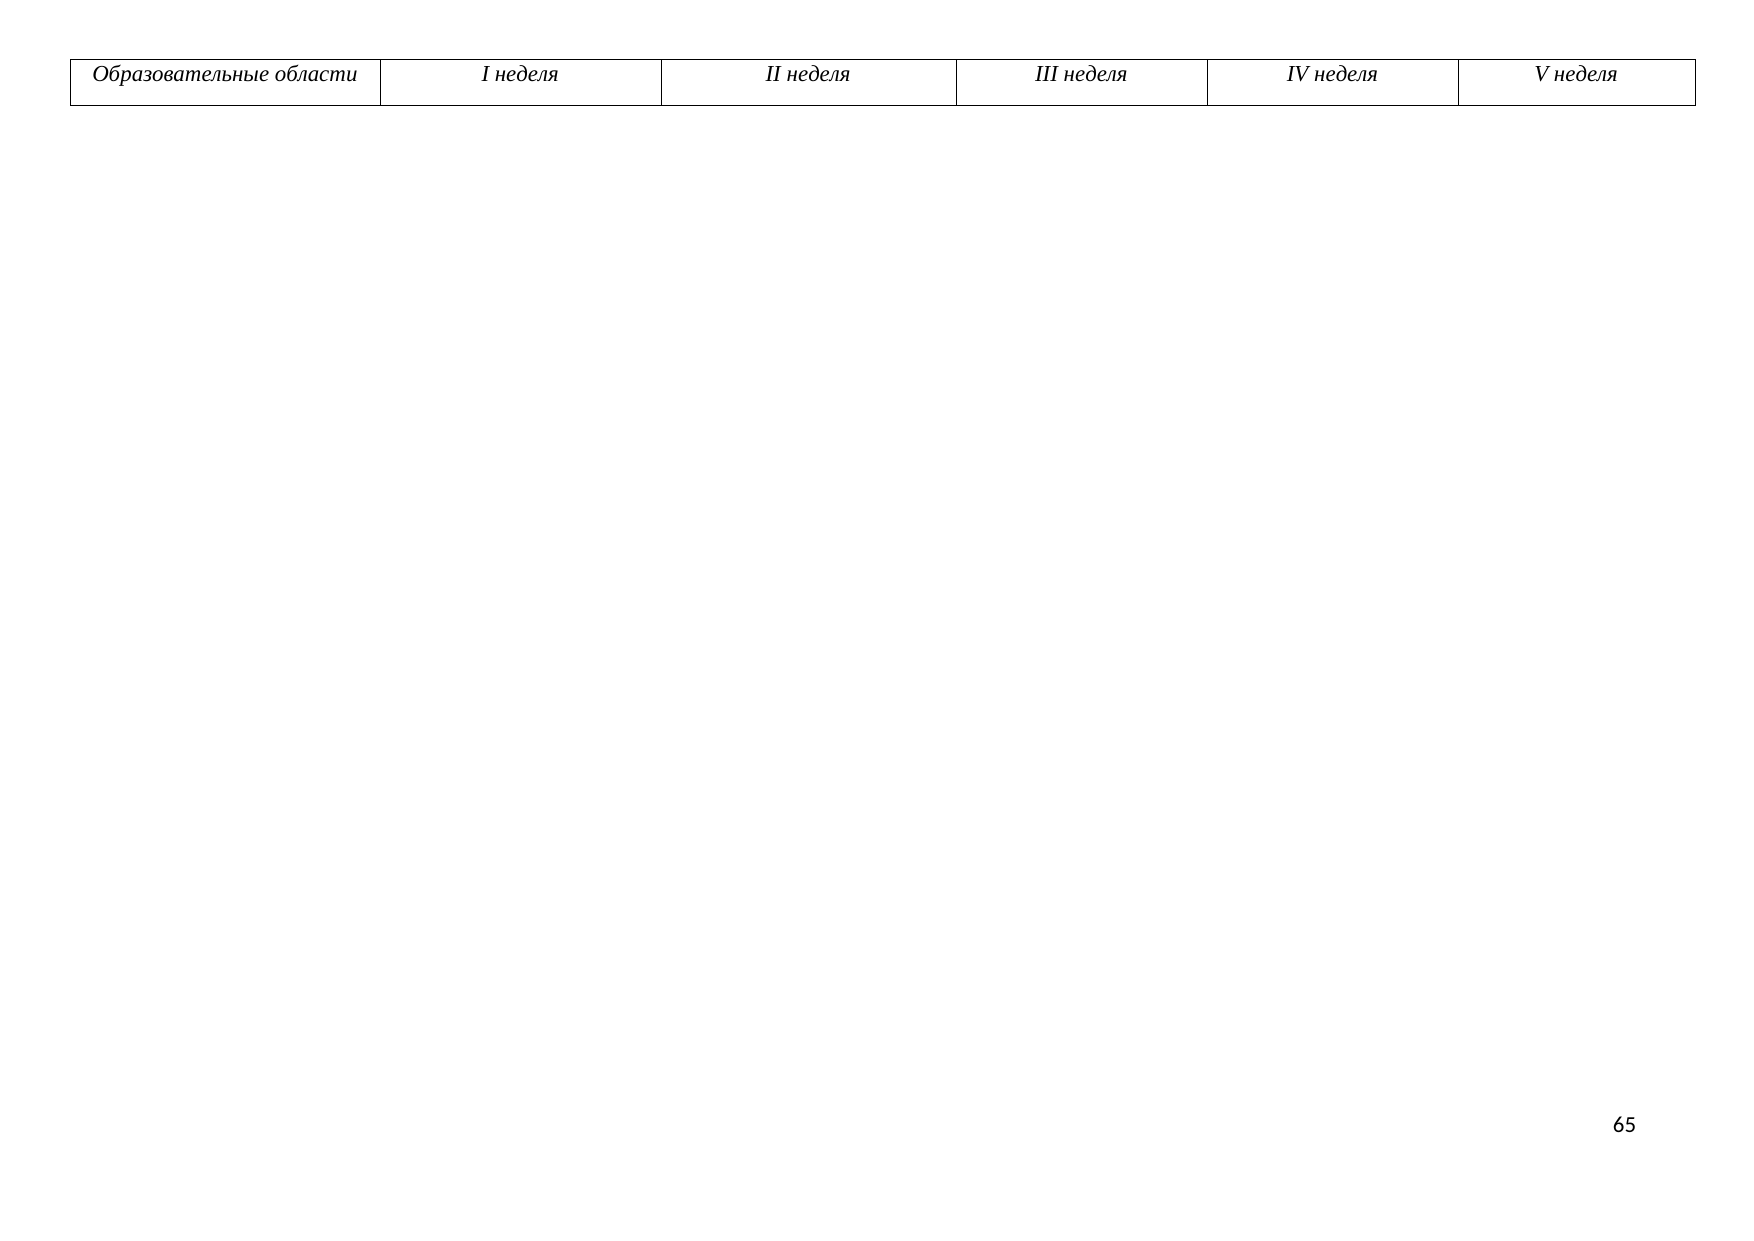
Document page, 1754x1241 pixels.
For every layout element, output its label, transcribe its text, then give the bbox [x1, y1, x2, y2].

table_header III неделя [957, 60, 1207, 105]
table_header V неделя [1459, 60, 1695, 105]
table_header I неделя [381, 60, 661, 105]
table_header Образовательные области [71, 60, 380, 105]
table_header IV неделя [1208, 60, 1458, 105]
table_header II неделя [662, 60, 956, 105]
